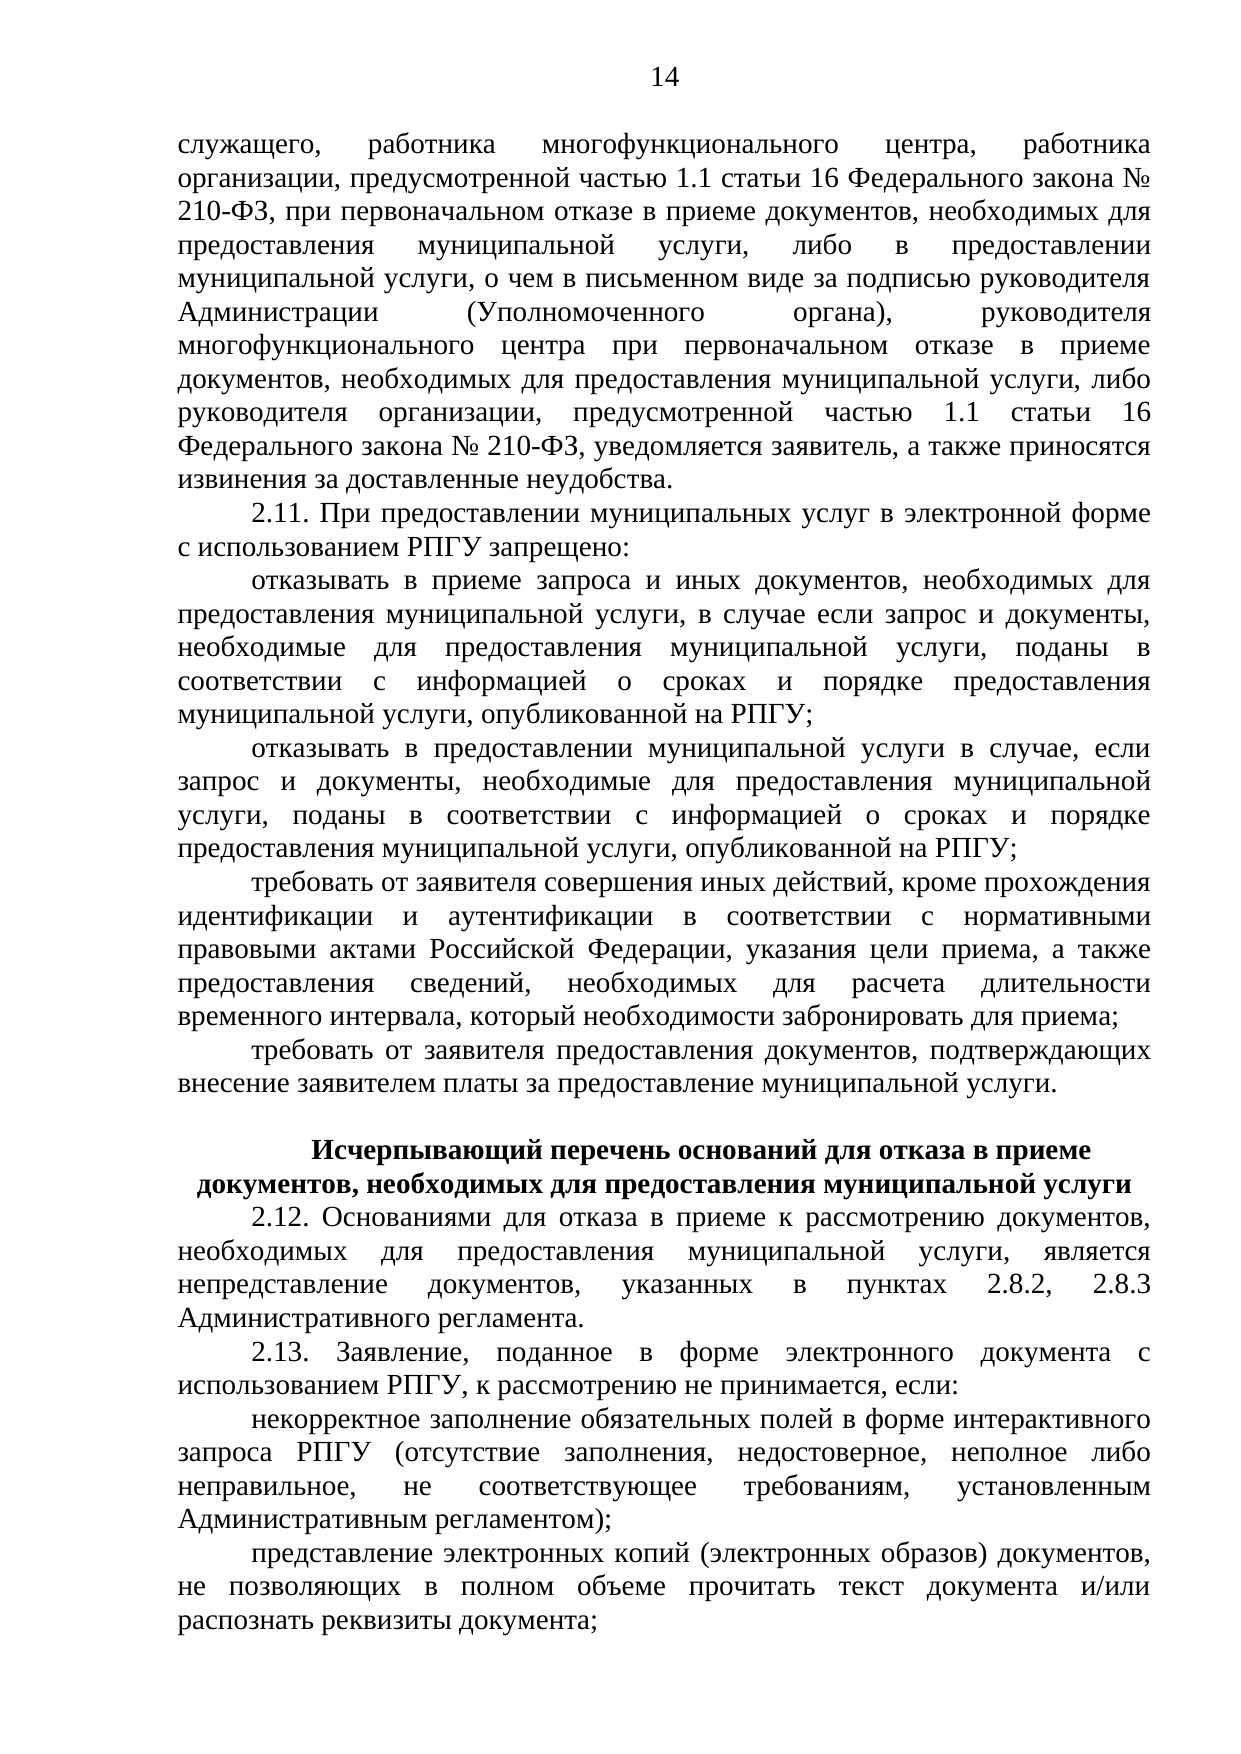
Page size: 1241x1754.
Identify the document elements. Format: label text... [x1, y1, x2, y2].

text требовать от заявителя совершения иных действий, кроме прохождения идентификации и аутентификации в соответствии с нормативными правовыми актами Российской Федерации, указания цели приема, а также предоставления сведений, необходимых для расчета длительности временного интервала, который необходимости забронировать для приема; [177, 864, 1152, 1032]
text 2.11. При предоставлении муниципальных услуг в электронной форме с использованием РПГУ запрещено: [177, 495, 1152, 562]
text отказывать в приеме запроса и иных документов, необходимых для предоставления муниципальной услуги, в случае если запрос и документы, необходимые для предоставления муниципальной услуги, поданы в соответствии с информацией о сроках и порядке предоставления муниципальной услуги, опубликованной на РПГУ; [177, 562, 1152, 730]
text представление электронных копий (электронных образов) документов, не позволяющих в полном объеме прочитать текст документа и/или распознать реквизиты документа; [177, 1535, 1152, 1636]
text требовать от заявителя предоставления документов, подтверждающих внесение заявителем платы за предоставление муниципальной услуги. [177, 1032, 1152, 1099]
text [177, 126, 1152, 495]
text 2.12. Основаниями для отказа в приеме к рассмотрению документов, необходимых для предоставления муниципальной услуги, является непредставление документов, указанных в пунктах 2.8.2, 2.8.3 Административного регламента. [177, 1199, 1152, 1334]
text Исчерпывающий перечень оснований для отказа в приеме документов, необходимых для предоставления муниципальной услуги [177, 1132, 1152, 1199]
text некорректное заполнение обязательных полей в форме интерактивного запроса РПГУ (отсутствие заполнения, недостоверное, неполное либо неправильное, не соответствующее требованиям, установленным Административным регламентом); [177, 1401, 1152, 1535]
text отказывать в предоставлении муниципальной услуги в случае, если запрос и документы, необходимые для предоставления муниципальной услуги, поданы в соответствии с информацией о сроках и порядке предоставления муниципальной услуги, опубликованной на РПГУ; [177, 730, 1152, 864]
text 2.13. Заявление, поданное в форме электронного документа с использованием РПГУ, к рассмотрению не принимается, если: [177, 1334, 1152, 1401]
